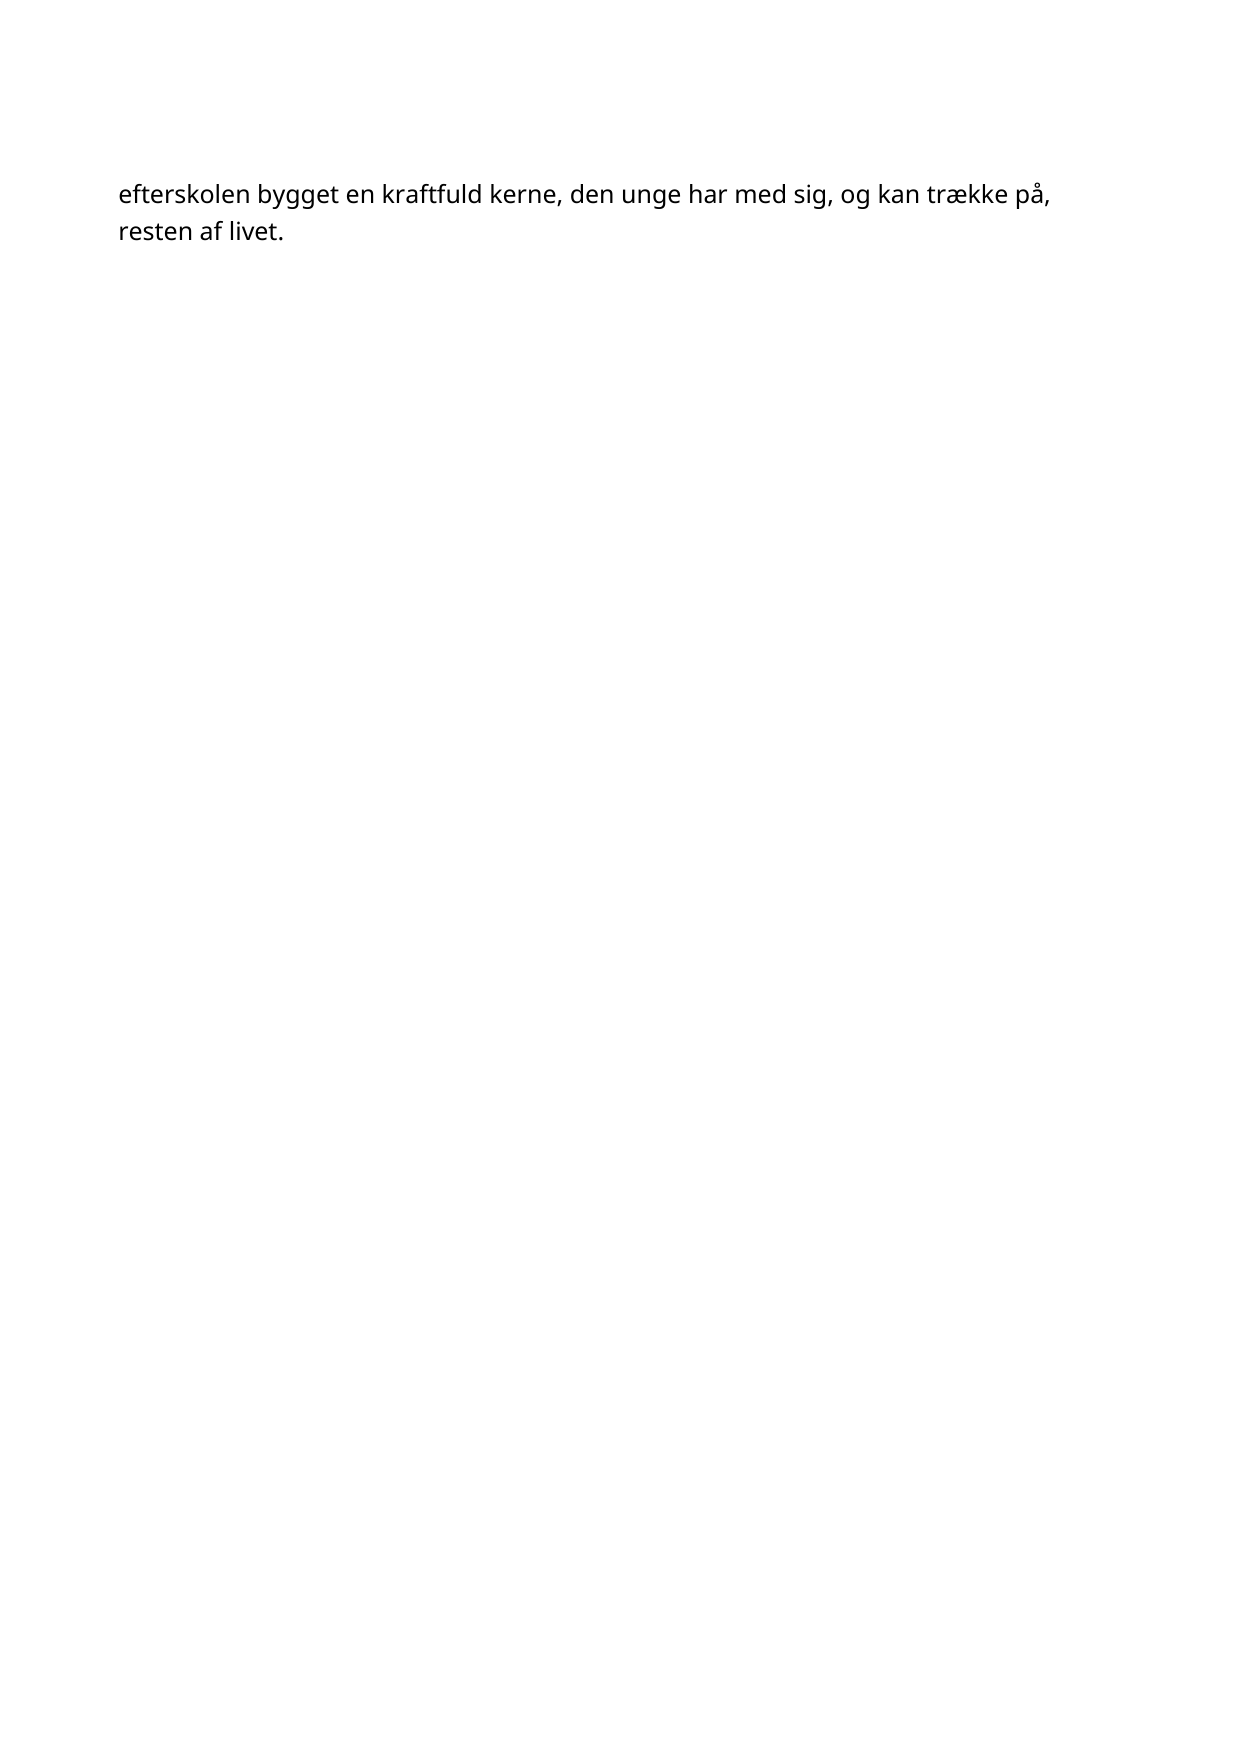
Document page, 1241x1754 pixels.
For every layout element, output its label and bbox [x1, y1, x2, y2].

text [118, 177, 1122, 248]
